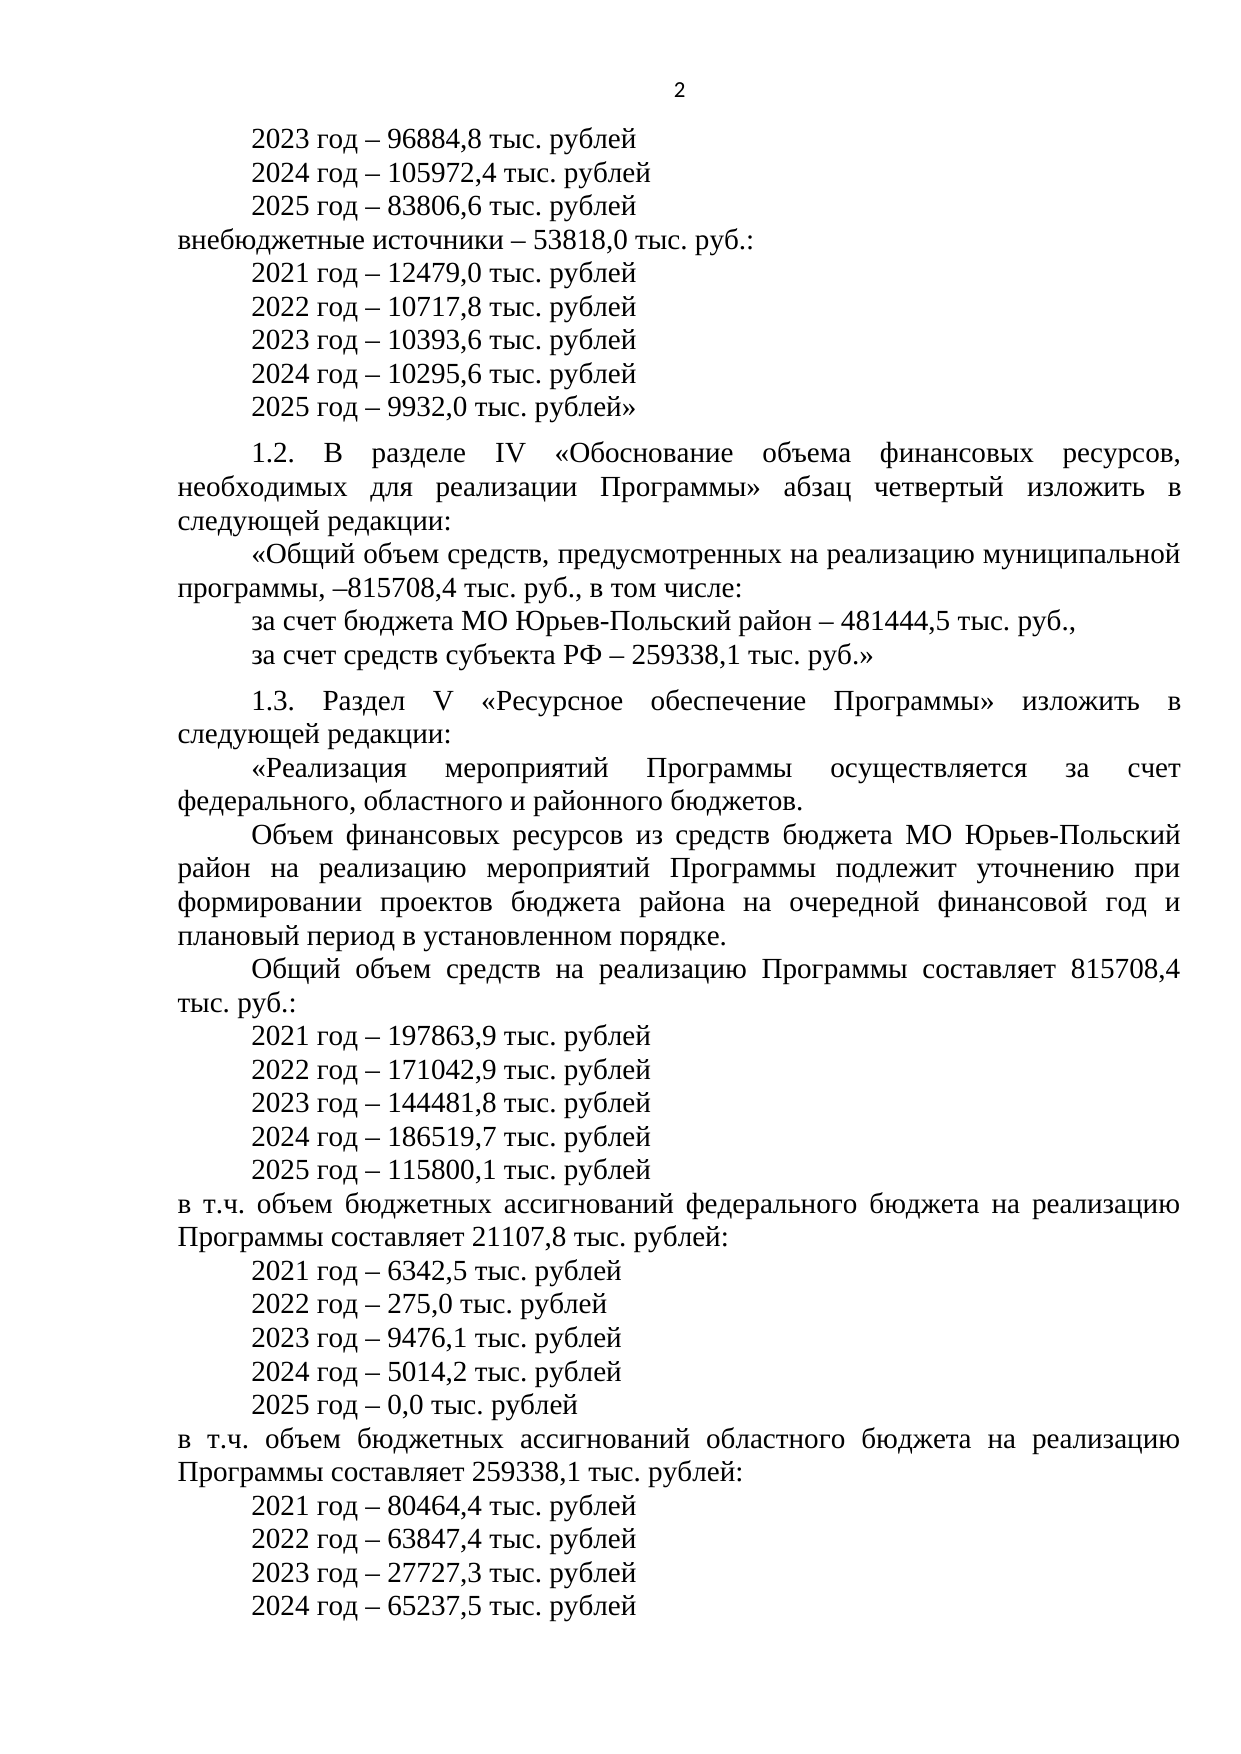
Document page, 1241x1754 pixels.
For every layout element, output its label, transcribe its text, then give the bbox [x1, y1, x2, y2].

text 1.2. В разделе IV «Обоснование объема финансовых ресурсов, необходимых для реализации Программы» абзац четвертый изложить в следующей редакции: [177, 436, 1181, 536]
text «Реализация мероприятий Программы осуществляется за счет федерального, областного и районного бюджетов. [177, 750, 1181, 817]
text 2023 год – 27727,3 тыс. рублей [177, 1555, 1181, 1588]
text 2024 год – 186519,7 тыс. рублей [177, 1119, 1181, 1152]
text 2022 год – 10717,8 тыс. рублей [177, 289, 1181, 322]
text 2022 год – 63847,4 тыс. рублей [177, 1521, 1181, 1555]
text за счет бюджета МО Юрьев-Польский район – 481444,5 тыс. руб., [177, 603, 1181, 637]
text 1.3. Раздел V «Ресурсное обеспечение Программы» изложить в следующей редакции: [177, 683, 1181, 750]
text 2024 год – 105972,4 тыс. рублей [177, 155, 1181, 188]
text «Общий объем средств, предусмотренных на реализацию муниципальной программы, –815708,4 тыс. руб., в том числе: [177, 536, 1181, 603]
text 2023 год – 144481,8 тыс. рублей [177, 1085, 1181, 1119]
text 2023 год – 10393,6 тыс. рублей [177, 322, 1181, 356]
text 2024 год – 65237,5 тыс. рублей [177, 1588, 1181, 1622]
text 2025 год – 0,0 тыс. рублей [177, 1387, 1181, 1421]
text Объем финансовых ресурсов из средств бюджета МО Юрьев-Польский район на реализацию мероприятий Программы подлежит уточнению при формировании проектов бюджета района на очередной финансовой год и плановый период в установленном порядке. [177, 817, 1181, 951]
text внебюджетные источники – 53818,0 тыс. руб.: [177, 222, 1181, 255]
text Общий объем средств на реализацию Программы составляет 815708,4 тыс. руб.: [177, 951, 1181, 1018]
text 2021 год – 197863,9 тыс. рублей [177, 1018, 1181, 1052]
text 2022 год – 171042,9 тыс. рублей [177, 1052, 1181, 1085]
text 2021 год – 80464,4 тыс. рублей [177, 1488, 1181, 1521]
text 2023 год – 96884,8 тыс. рублей [177, 121, 1181, 155]
text 2024 год – 10295,6 тыс. рублей [177, 356, 1181, 389]
text в т.ч. объем бюджетных ассигнований областного бюджета на реализацию Программы составляет 259338,1 тыс. рублей: [177, 1421, 1181, 1488]
text 2021 год – 12479,0 тыс. рублей [177, 255, 1181, 289]
text 2022 год – 275,0 тыс. рублей [177, 1287, 1181, 1320]
text 2025 год – 9932,0 тыс. рублей» [177, 389, 1181, 423]
text 2023 год – 9476,1 тыс. рублей [177, 1320, 1181, 1354]
text 2025 год – 115800,1 тыс. рублей [177, 1152, 1181, 1186]
text в т.ч. объем бюджетных ассигнований федерального бюджета на реализацию Программы составляет 21107,8 тыс. рублей: [177, 1186, 1181, 1253]
text 2025 год – 83806,6 тыс. рублей [177, 188, 1181, 222]
text 2024 год – 5014,2 тыс. рублей [177, 1354, 1181, 1387]
text 2021 год – 6342,5 тыс. рублей [177, 1253, 1181, 1287]
text за счет средств субъекта РФ – 259338,1 тыс. руб.» [177, 637, 1181, 670]
